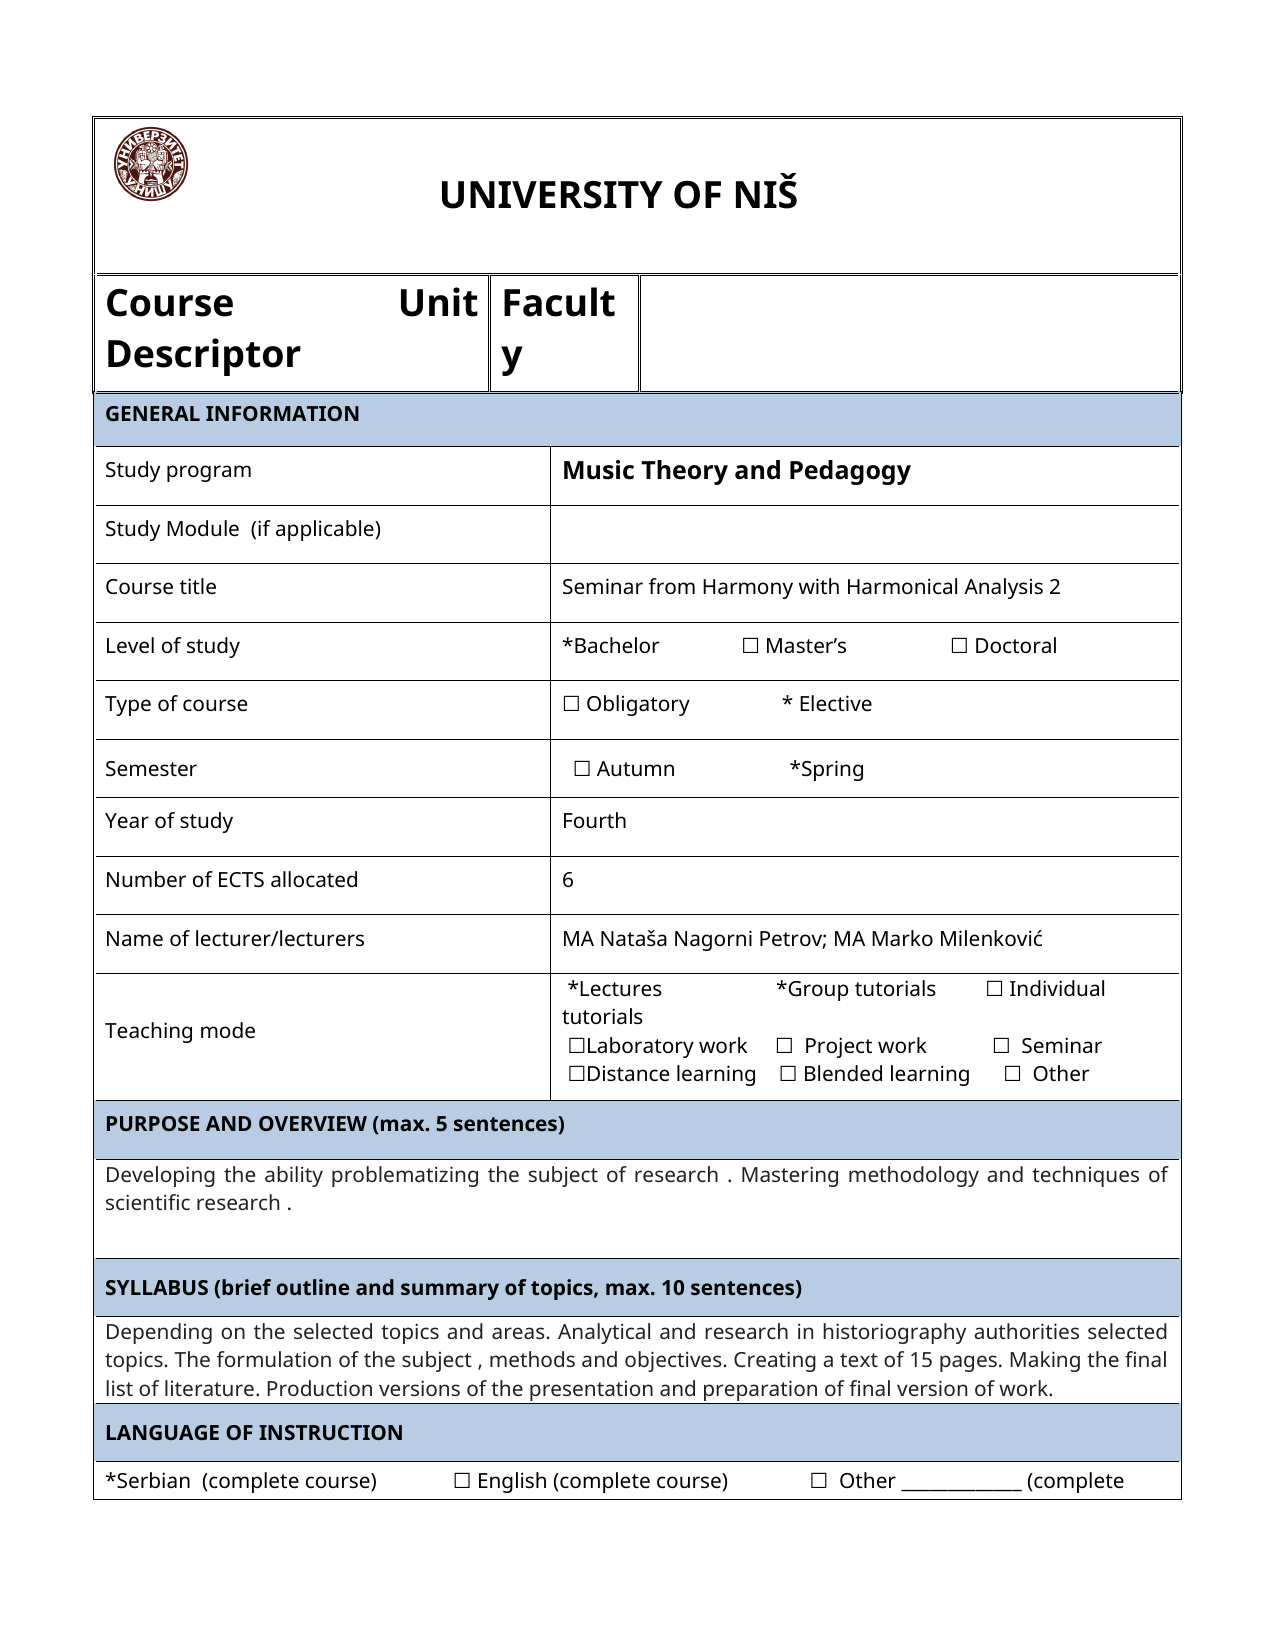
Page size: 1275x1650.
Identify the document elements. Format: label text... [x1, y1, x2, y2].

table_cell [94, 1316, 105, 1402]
table_cell Semester [94, 739, 550, 797]
table_cell 6 [551, 856, 1181, 914]
table_cell GENERAL INFORMATION [94, 391, 1181, 446]
table_cell Seminar from Harmony with Harmonical Analysis 2 [551, 563, 1181, 622]
table_cell Number of ECTS allocated [94, 856, 550, 914]
table_cell PURPOSE AND OVERVIEW (max. 5 sentences) [94, 1100, 1181, 1159]
table_cell Fourth [551, 797, 1181, 856]
table_cell Lectures Group tutorials Individual tutorials Laboratory work Project work Seminar Distance learning Blended learning Other [551, 973, 1181, 1100]
table_cell Teaching mode [94, 973, 550, 1100]
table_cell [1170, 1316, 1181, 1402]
table_header UNIVERSITY OF NIŠ [95, 119, 1180, 273]
table_cell Faculty [491, 276, 638, 391]
table_cell Music Theory and Pedagogy [551, 446, 1181, 504]
table_cell Course title [94, 563, 550, 622]
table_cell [94, 1461, 1181, 1499]
table_cell SYLLABUS (brief outline and summary of topics, max. 10 sentences) [94, 1258, 1181, 1316]
table_cell Level of study [94, 622, 550, 680]
table_cell Developing the ability problematizing the subject of research . Mastering methodology and techniques of scientific research . [94, 1159, 1181, 1258]
table_cell Obligatory Elective [551, 680, 1181, 739]
table_cell Autumn Spring [551, 739, 1181, 797]
table_cell Study program [94, 446, 550, 504]
table_cell Type of course [94, 680, 550, 739]
table_cell Name of lecturer/lecturers [94, 914, 550, 973]
table_cell [639, 273, 1181, 391]
table_cell Bachelor Master’s Doctoral [551, 622, 1181, 680]
table_cell LANGUAGE OF INSTRUCTION [94, 1403, 1181, 1461]
table_cell [551, 505, 1181, 563]
table_cell Study Module (if applicable) [94, 505, 550, 563]
table_cell Course Unit Descriptor [94, 273, 490, 391]
table_cell Year of study [94, 797, 550, 856]
table_cell MA Nataša Nagorni Petrov; MA Marko Milenković [551, 914, 1181, 973]
